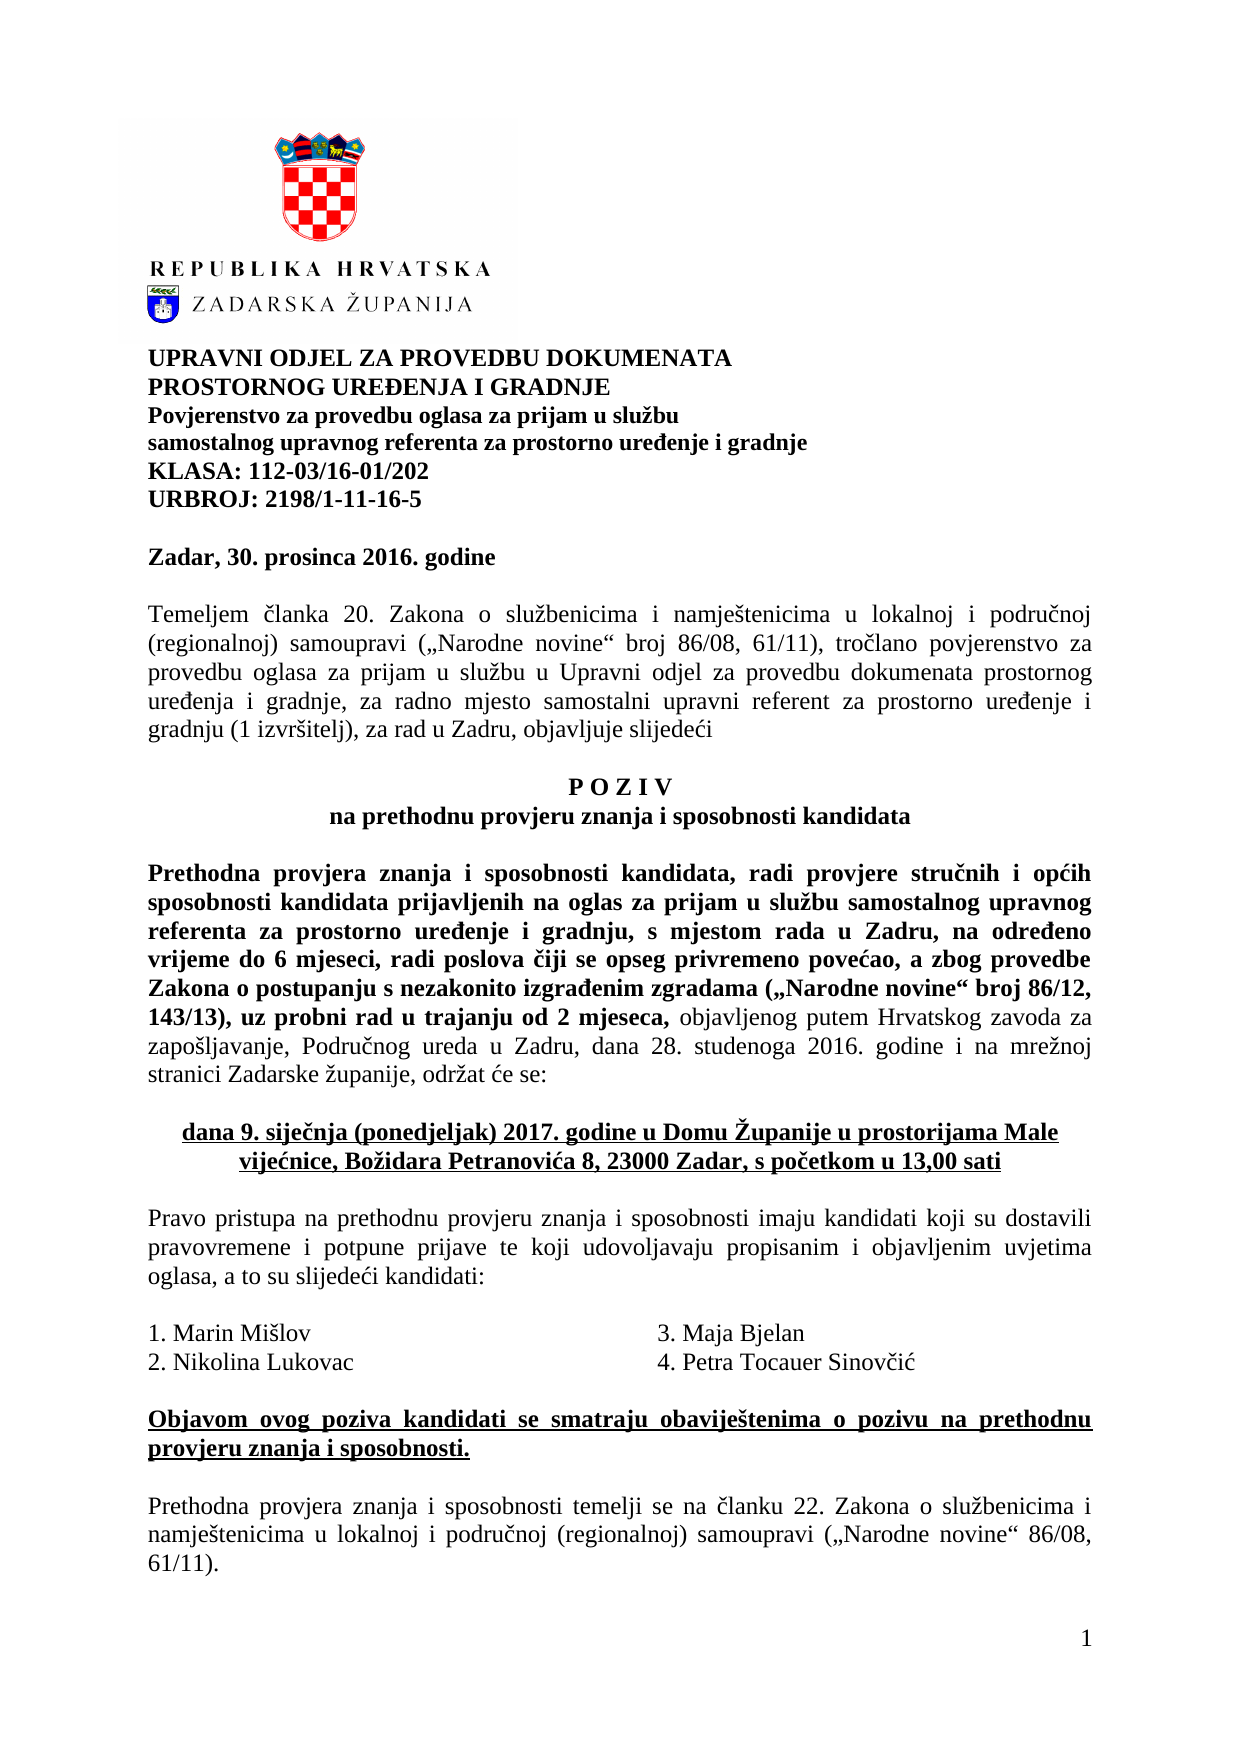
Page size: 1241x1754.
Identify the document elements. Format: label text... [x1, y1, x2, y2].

text dana 9. siječnja (ponedjeljak) 2017. godine u Domu Županije u prostorijama Male vijećnice, Božidara Petranovića 8, 23000 Zadar, s početkom u 13,00 sati [148, 1117, 1093, 1174]
text Prethodna provjera znanja i sposobnosti kandidata, radi provjere stručnih i općih sposobnosti kandidata prijavljenih na oglas za prijam u službu samostalnog upravnog referenta za prostorno uređenje i gradnju, s mjestom rada u Zadru, na određeno vrijeme do 6 mjeseci, radi poslova čiji se opseg privremeno povećao, a zbog provedbe Zakona o postupanju s nezakonito izgrađenim zgradama („Narodne novine“ broj 86/12, 143/13), uz probni rad u trajanju od 2 mjeseca, objavljenog putem Hrvatskog zavoda za zapošljavanje, Područnog ureda u Zadru, dana 28. studenoga 2016. godine i na mrežnoj stranici Zadarske županije, održat će se: [148, 858, 1093, 1088]
text KLASA: 112-03/16-01/202 [148, 456, 1093, 484]
text Povjerenstvo za provedbu oglasa za prijam u službu [148, 401, 1093, 428]
text 4. Petra Tocauer Sinovčić [657, 1347, 1093, 1376]
text 1. Marin Mišlov [148, 1318, 583, 1347]
text 3. Maja Bjelan [657, 1318, 1093, 1347]
text Zadar, 30. prosinca 2016. godine [148, 542, 1093, 571]
text Pravo pristupa na prethodnu provjeru znanja i sposobnosti imaju kandidati koji su dostavili pravovremene i potpune prijave te koji udovoljavaju propisanim i objavljenim uvjetima oglasa, a to su slijedeći kandidati: [148, 1203, 1093, 1289]
text PROSTORNOG UREĐENJA I GRADNJE [148, 372, 1093, 401]
text na prethodnu provjeru znanja i sposobnosti kandidata [148, 801, 1093, 829]
text Objavom ovog poziva kandidati se smatraju obaviještenima o pozivu na prethodnu provjeru znanja i sposobnosti. [148, 1431, 1093, 1462]
text P O Z I V [148, 772, 1093, 801]
text 2. Nikolina Lukovac [148, 1347, 583, 1376]
text Objavom ovog poziva kandidati se smatraju obaviještenima o pozivu na prethodnu provjeru znanja i sposobnosti. [148, 1404, 1093, 1429]
text Temeljem članka 20. Zakona o službenicima i namještenicima u lokalnoj i područnoj (regionalnoj) samoupravi („Narodne novine“ broj 86/08, 61/11), tročlano povjerenstvo za provedbu oglasa za prijam u službu u Upravni odjel za provedbu dokumenata prostornog uređenja i gradnje, za radno mjesto samostalni upravni referent za prostorno uređenje i gradnju (1 izvršitelj), za rad u Zadru, objavljuje slijedeći [148, 599, 1093, 743]
text samostalnog upravnog referenta za prostorno uređenje i gradnje [148, 428, 1093, 456]
text UPRAVNI ODJEL ZA PROVEDBU DOKUMENATA [148, 343, 1093, 372]
text Prethodna provjera znanja i sposobnosti temelji se na članku 22. Zakona o službenicima i namještenicima u lokalnoj i područnoj (regionalnoj) samoupravi („Narodne novine“ 86/08, 61/11). [148, 1491, 1093, 1577]
text URBROJ: 2198/1-11-16-5 [148, 484, 1093, 513]
